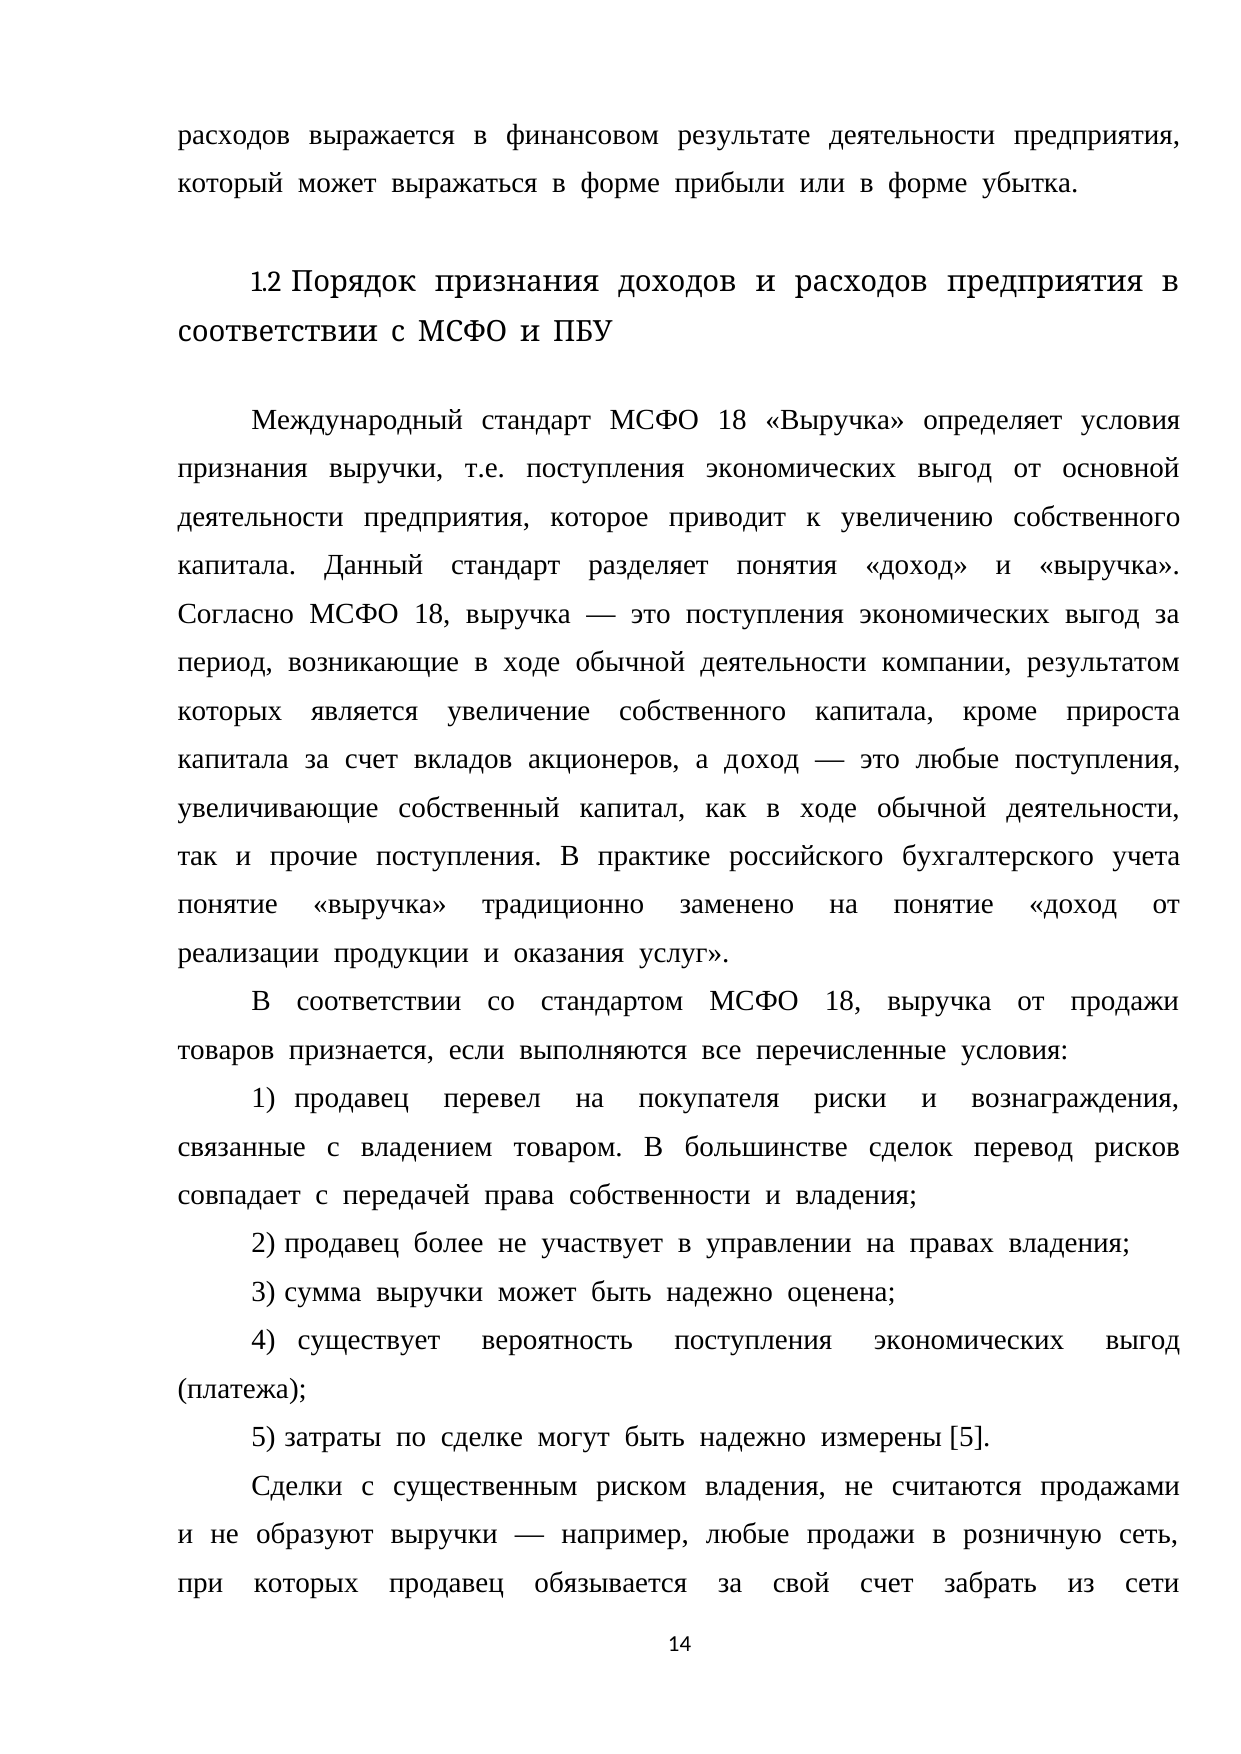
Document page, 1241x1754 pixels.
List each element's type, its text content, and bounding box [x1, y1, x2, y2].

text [177, 1469, 1181, 1598]
list затраты по сделке могут быть надежно измерены [5]. [177, 1421, 1181, 1453]
text 1.2 Порядок признания доходов и расходов предприятия в соответствии с МСФО и ПБУ [177, 265, 1181, 349]
list существует вероятность поступления экономических выгод (платежа); [177, 1324, 1181, 1404]
text Международный стандарт МСФО 18 «Выручка» определяет условия признания выручки, т.е. поступления экономических выгод от основной деятельности предприятия, которое приводит к увеличению собственного капитала. Данный стандарт разделяет понятия «доход» и «выручка». Согласно МСФО 18, выручка — это поступления экономических выгод за период, возникающие в ходе обычной деятельности компании, результатом которых является увеличение собственного капитала, кроме прироста капитала за счет вкладов акционеров, а доход — это любые поступления, увеличивающие собственный капитал, как в ходе обычной деятельности, так и прочие поступления. В практике российского бухгалтерского учета понятие «выручка» традиционно заменено на понятие «доход от реализации продукции и оказания услуг». [177, 403, 1181, 968]
list сумма выручки может быть надежно оценена; [177, 1275, 1181, 1308]
text В соответствии со стандартом МСФО 18, выручка от продажи товаров признается, если выполняются все перечисленные условия: [177, 985, 1181, 1065]
list продавец более не участвует в управлении на правах владения; [177, 1227, 1181, 1259]
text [177, 118, 1181, 199]
list продавец перевел на покупателя риски и вознаграждения, связанные с владением товаром. В большинстве сделок перевод рисков совпадает с передачей права собственности и владения; [177, 1082, 1181, 1211]
